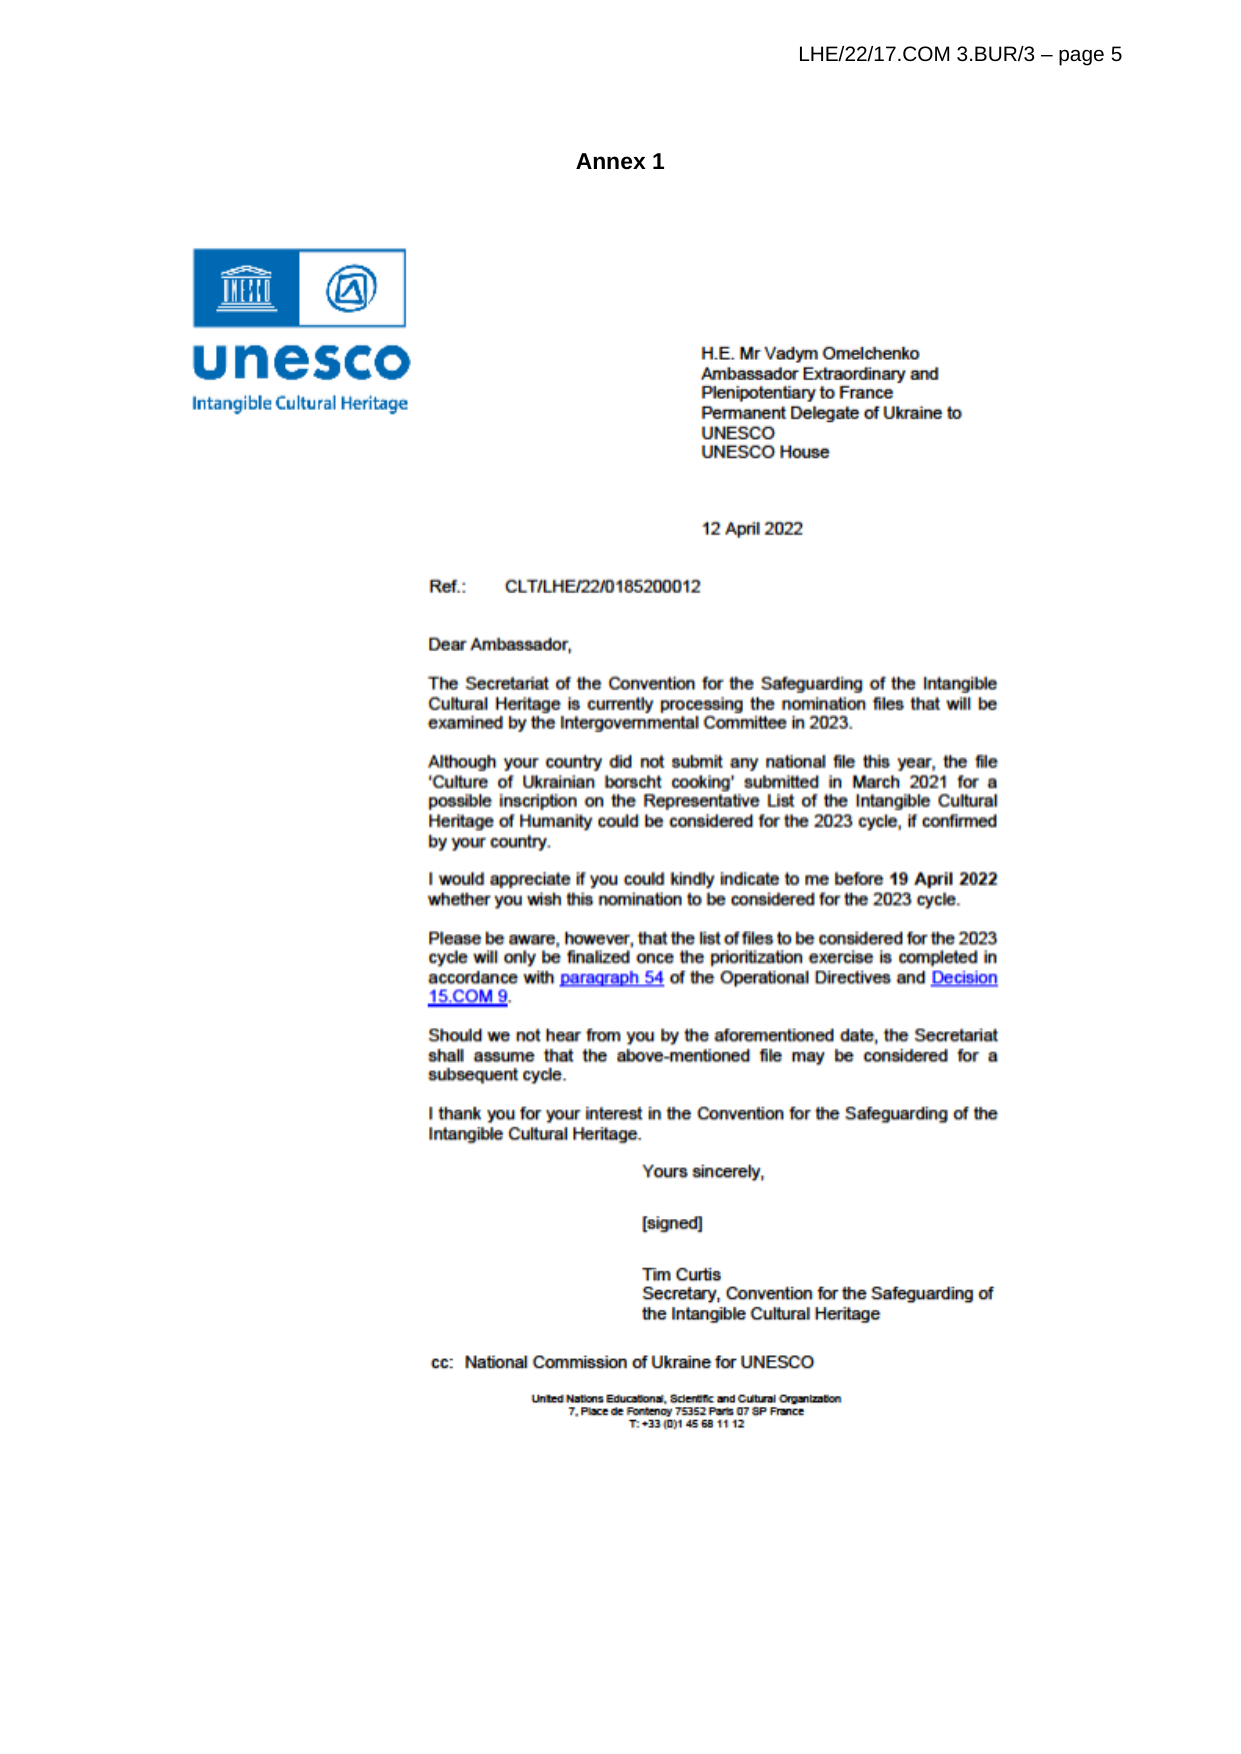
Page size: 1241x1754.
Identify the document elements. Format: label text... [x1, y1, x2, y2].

list Annex 1 [118, 148, 1122, 174]
